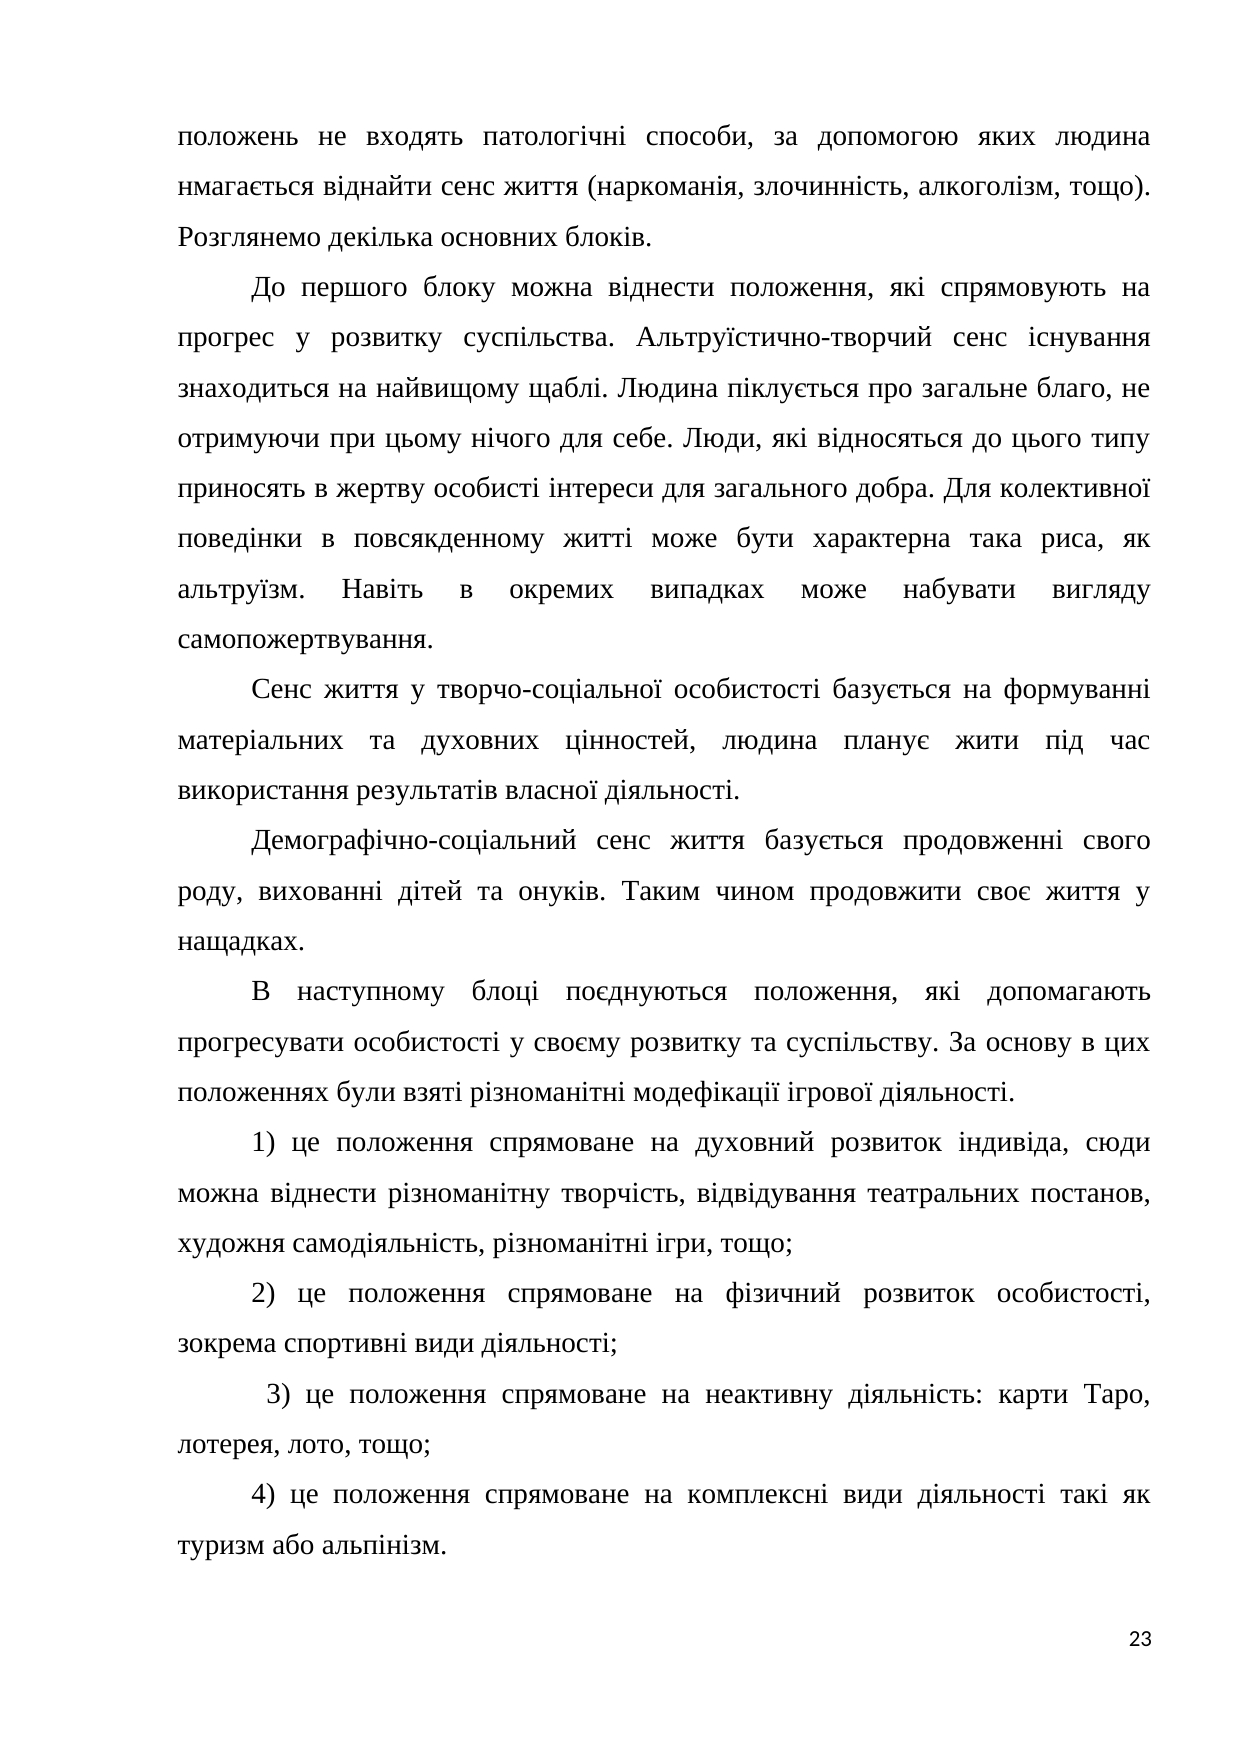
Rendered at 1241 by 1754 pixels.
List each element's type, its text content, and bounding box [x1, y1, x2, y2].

text В наступному блоці поєднуються положення, які допомагають прогресувати особистості у своєму розвитку та суспільству. За основу в цих положеннях були взяті різноманітні модефікації ігрової діяльності. [177, 973, 1152, 1108]
text Демографічно-соціальний сенс життя базується продовженні свого роду, вихованні дітей та онуків. Таким чином продовжити своє життя у нащадках. [177, 822, 1152, 957]
text 1) це положення спрямоване на духовний розвиток індивіда, сюди можна віднести різноманітну творчість, відвідування театральних постанов, художня самодіяльність, різноманітні ігри, тощо; [177, 1124, 1152, 1258]
text До першого блоку можна віднести положення, які спрямовують на прогрес у розвитку суспільства. Альтруїстично-творчий сенс існування знаходиться на найвищому щаблі. Людина піклується про загальне благо, не отримуючи при цьому нічого для себе. Люди, які відносяться до цього типу приносять в жертву особисті інтереси для загального добра. Для колективної поведінки в повсякденному житті може бути характерна така риса, як альтруїзм. Навіть в окремих випадках може набувати вигляду самопожертвування. [177, 269, 1152, 655]
text 3) це положення спрямоване на неактивну діяльність: карти Таро, лотерея, лото, тощо; [177, 1376, 1152, 1460]
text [177, 118, 1152, 252]
text 4) це положення спрямоване на комплексні види діяльності такі як туризм або альпінізм. [177, 1477, 1152, 1560]
text 2) це положення спрямоване на фізичний розвиток особистості, зокрема спортивні види діяльності; [177, 1275, 1152, 1359]
text Сенс життя у творчо-соціальної особистості базується на формуванні матеріальних та духовних цінностей, людина планує жити під час використання результатів власної діяльності. [177, 672, 1152, 806]
